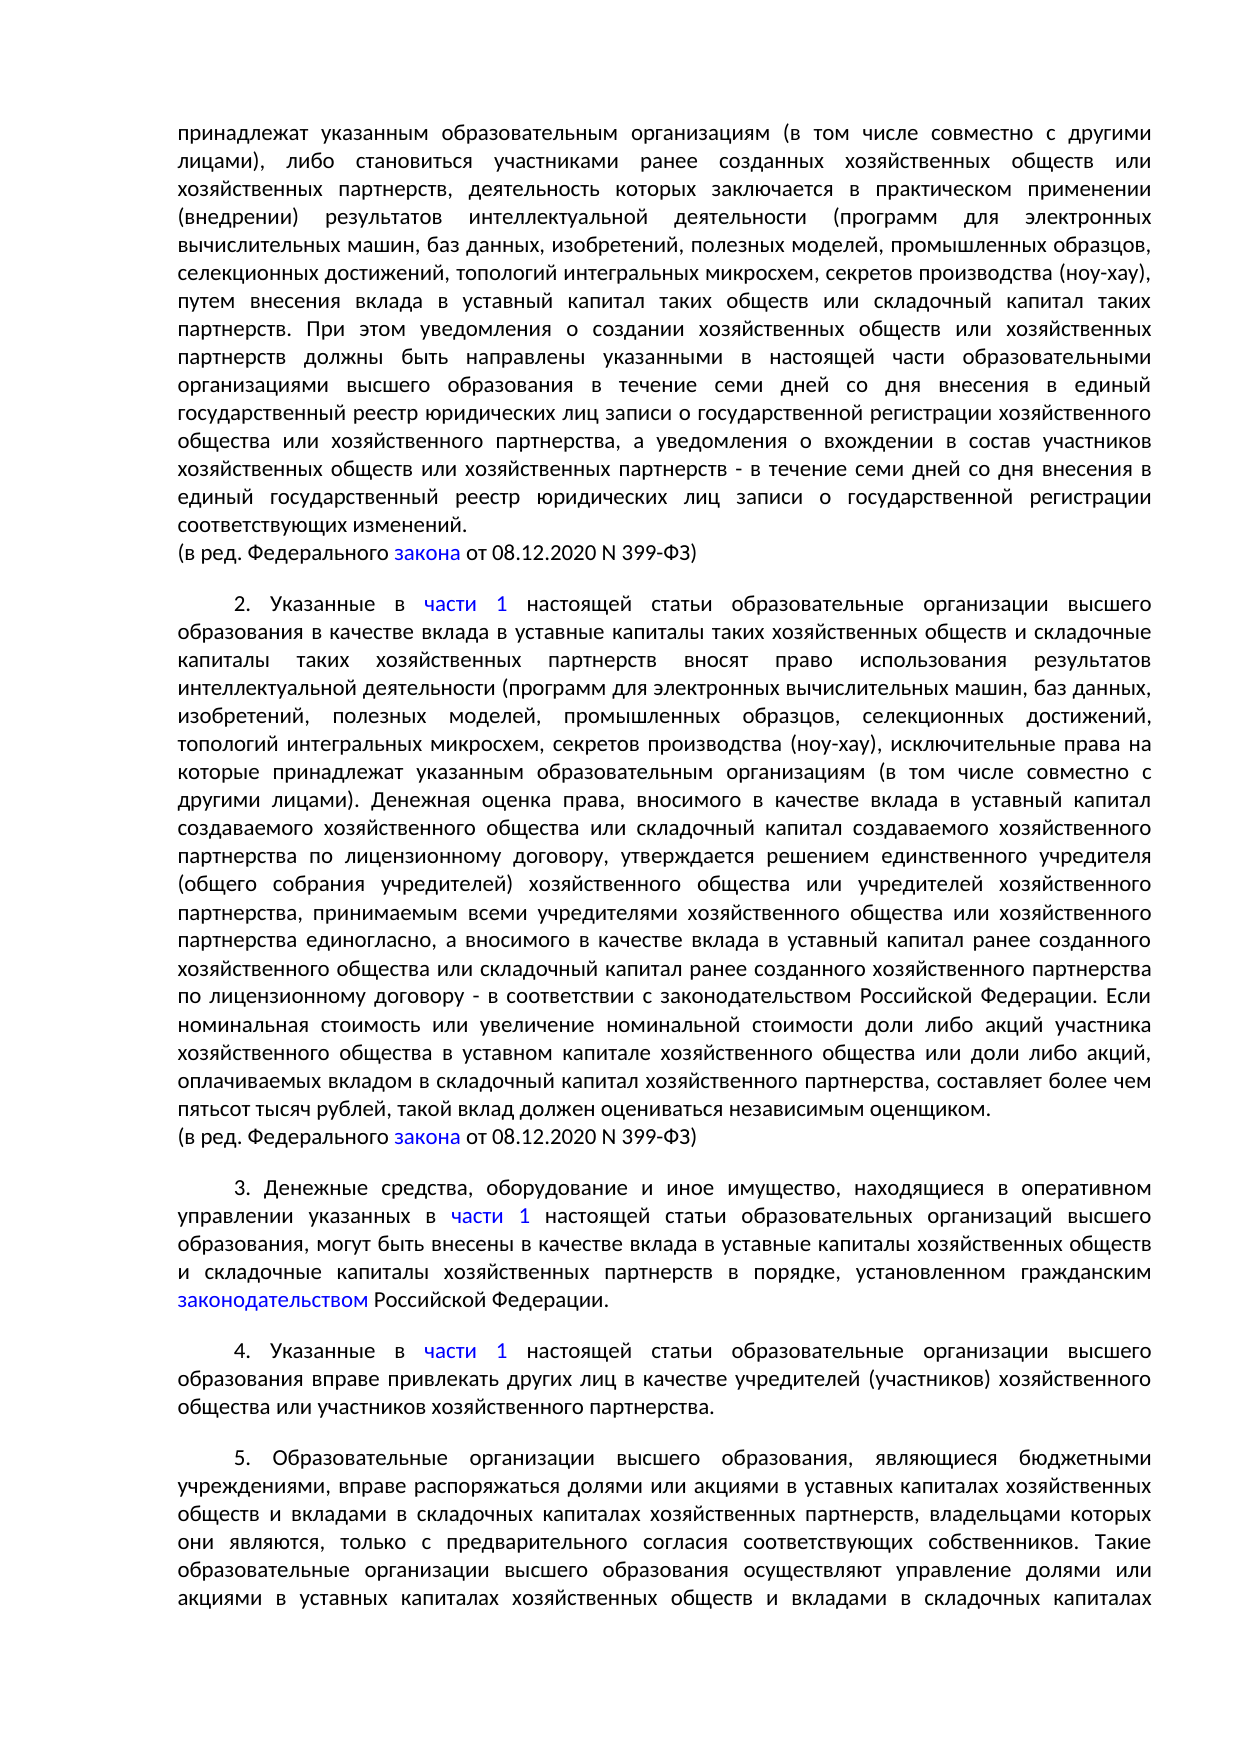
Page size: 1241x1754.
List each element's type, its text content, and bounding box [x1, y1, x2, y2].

text 3. Денежные средства, оборудование и иное имущество, находящиеся в оперативном управлении указанных в части 1 настоящей статьи образовательных организаций высшего образования, могут быть внесены в качестве вклада в уставные капиталы хозяйственных обществ и складочные капиталы хозяйственных партнерств в порядке, установленном гражданским законодательством Российской Федерации. [177, 1173, 1152, 1313]
text 4. Указанные в части 1 настоящей статьи образовательные организации высшего образования вправе привлекать других лиц в качестве учредителей (участников) хозяйственного общества или участников хозяйственного партнерства. [177, 1336, 1152, 1420]
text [177, 118, 1152, 538]
text 2. Указанные в части 1 настоящей статьи образовательные организации высшего образования в качестве вклада в уставные капиталы таких хозяйственных обществ и складочные капиталы таких хозяйственных партнерств вносят право использования результатов интеллектуальной деятельности (программ для электронных вычислительных машин, баз данных, изобретений, полезных моделей, промышленных образцов, селекционных достижений, топологий интегральных микросхем, секретов производства (ноу-хау), исключительные права на которые принадлежат указанным образовательным организациям (в том числе совместно с другими лицами). Денежная оценка права, вносимого в качестве вклада в уставный капитал создаваемого хозяйственного общества или складочный капитал создаваемого хозяйственного партнерства по лицензионному договору, утверждается решением единственного учредителя (общего собрания учредителей) хозяйственного общества или учредителей хозяйственного партнерства, принимаемым всеми учредителями хозяйственного общества или хозяйственного партнерства единогласно, а вносимого в качестве вклада в уставный капитал ранее созданного хозяйственного общества или складочный капитал ранее созданного хозяйственного партнерства по лицензионному договору - в соответствии с законодательством Российской Федерации. Если номинальная стоимость или увеличение номинальной стоимости доли либо акций участника хозяйственного общества в уставном капитале хозяйственного общества или доли либо акций, оплачиваемых вкладом в складочный капитал хозяйственного партнерства, составляет более чем пятьсот тысяч рублей, такой вклад должен оцениваться независимым оценщиком. [177, 589, 1152, 1122]
text (в ред. Федерального закона от 08.12.2020 N 399-ФЗ) [177, 1122, 1152, 1150]
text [177, 1443, 1152, 1611]
text (в ред. Федерального закона от 08.12.2020 N 399-ФЗ) [177, 538, 1152, 566]
